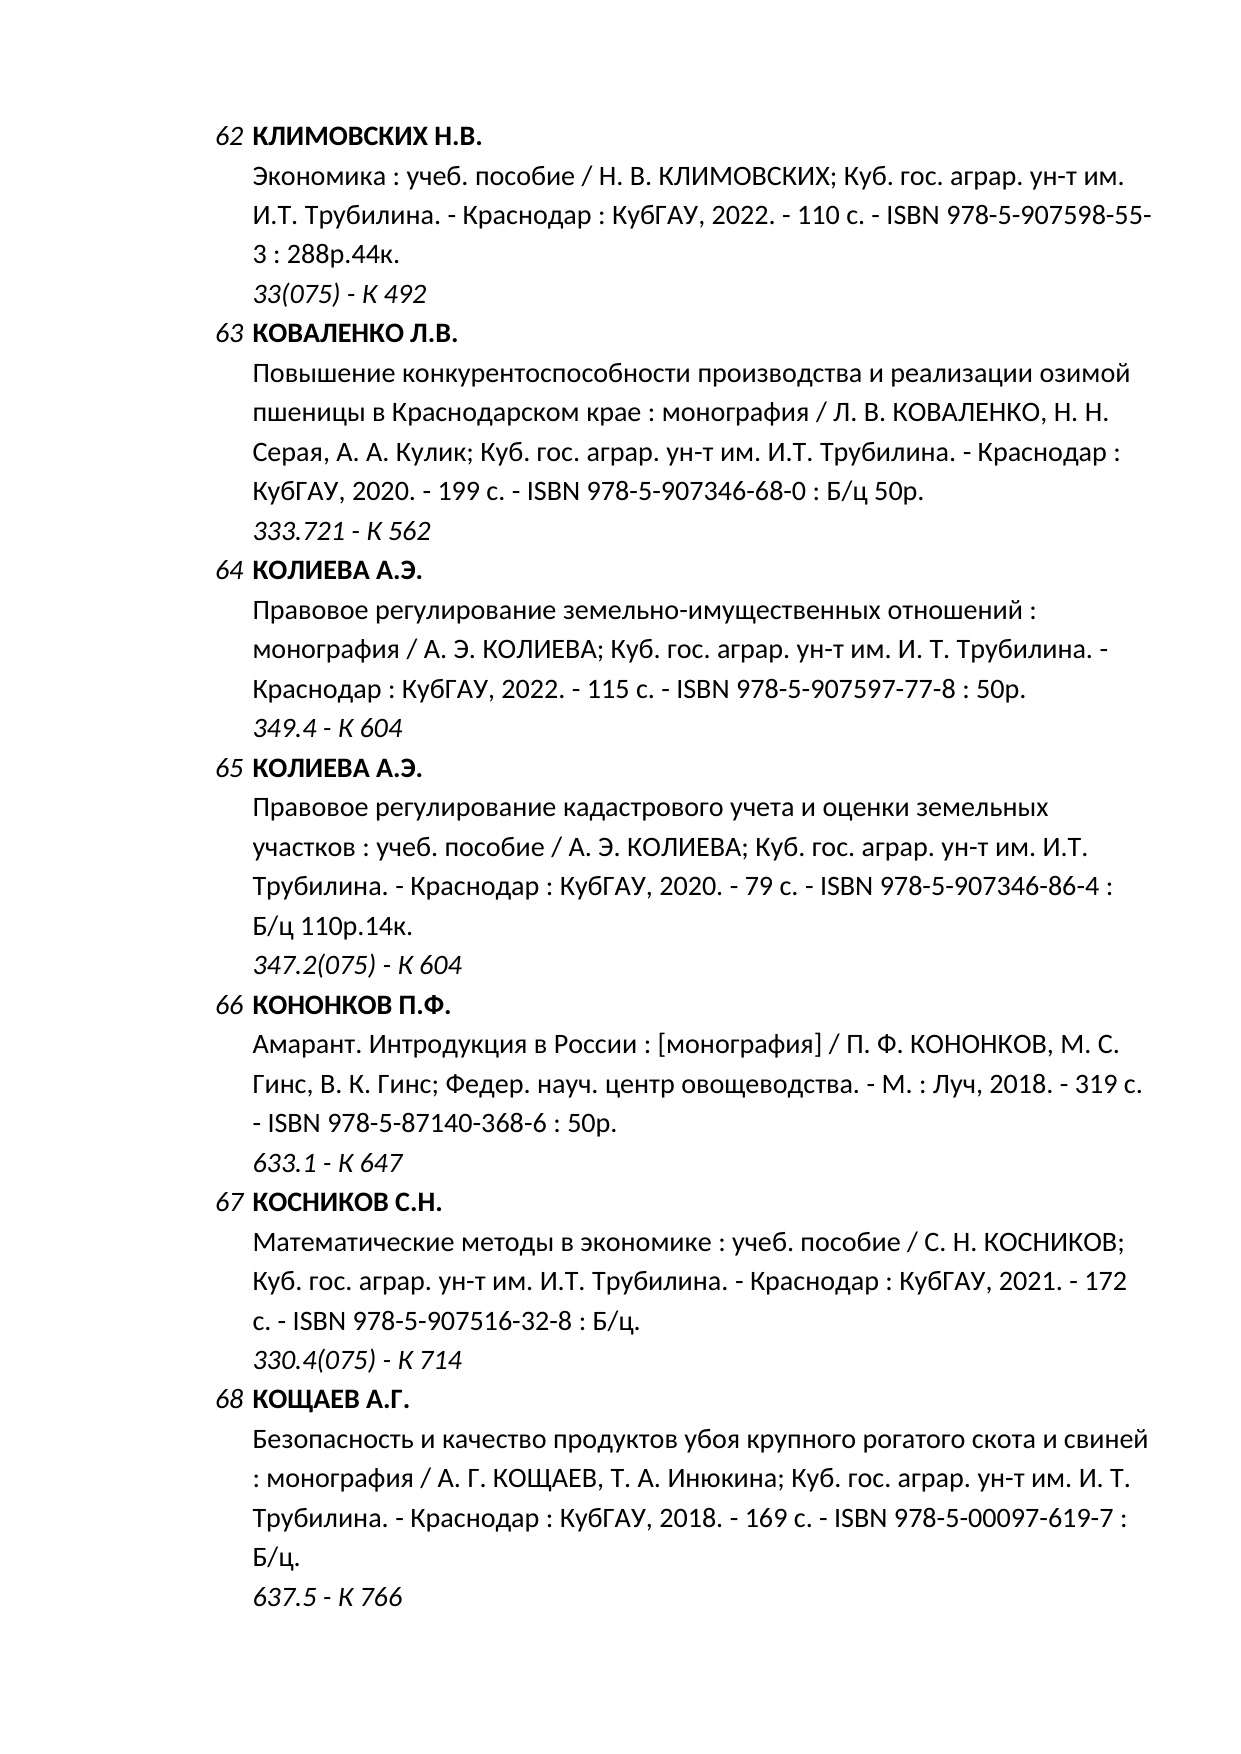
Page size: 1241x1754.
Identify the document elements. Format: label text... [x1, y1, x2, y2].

list КОВАЛЕНКО Л.В. Повышение конкурентоспособности производства и реализации озимой пшеницы в Краснодарском крае : монография / Л. В. КОВАЛЕНКО, Н. Н. Серая, А. А. Кулик; Куб. гос. аграр. ун-т им. И.Т. Трубилина. - Краснодар : КубГАУ, 2020. - 199 с. - ISBN 978-5-907346-68-0 : Б/ц 50р. 333.721 - К 562 [215, 316, 1152, 547]
list КЛИМОВСКИХ Н.В. Экономика : учеб. пособие / Н. В. КЛИМОВСКИХ; Куб. гос. аграр. ун-т им. И.Т. Трубилина. - Краснодар : КубГАУ, 2022. - 110 с. - ISBN 978-5-907598-55-3 : 288р.44к. 33(075) - К 492 [215, 118, 1152, 310]
list КОЩАЕВ А.Г. Безопасность и качество продуктов убоя крупного рогатого скота и свиней : монография / А. Г. КОЩАЕВ, Т. А. Инюкина; Куб. гос. аграр. ун-т им. И. Т. Трубилина. - Краснодар : КубГАУ, 2018. - 169 с. - ISBN 978-5-00097-619-7 : Б/ц. 637.5 - К 766 [215, 1381, 1152, 1613]
list КОЛИЕВА А.Э. Правовое регулирование земельно-имущественных отношений : монография / А. Э. КОЛИЕВА; Куб. гос. аграр. ун-т им. И. Т. Трубилина. - Краснодар : КубГАУ, 2022. - 115 с. - ISBN 978-5-907597-77-8 : 50р. 349.4 - К 604 [215, 552, 1152, 745]
list КОЛИЕВА А.Э. Правовое регулирование кадастрового учета и оценки земельных участков : учеб. пособие / А. Э. КОЛИЕВА; Куб. гос. аграр. ун-т им. И.Т. Трубилина. - Краснодар : КубГАУ, 2020. - 79 с. - ISBN 978-5-907346-86-4 : Б/ц 110р.14к. 347.2(075) - К 604 [215, 750, 1152, 982]
list КОНОНКОВ П.Ф. Амарант. Интродукция в России : [монография] / П. Ф. КОНОНКОВ, М. С. Гинс, В. К. Гинс; Федер. науч. центр овощеводства. - М. : Луч, 2018. - 319 с. - ISBN 978-5-87140-368-6 : 50р. 633.1 - К 647 [215, 987, 1152, 1179]
list КОСНИКОВ С.Н. Математические методы в экономике : учеб. пособие / С. Н. КОСНИКОВ; Куб. гос. аграр. ун-т им. И.Т. Трубилина. - Краснодар : КубГАУ, 2021. - 172 с. - ISBN 978-5-907516-32-8 : Б/ц. 330.4(075) - К 714 [215, 1184, 1152, 1376]
